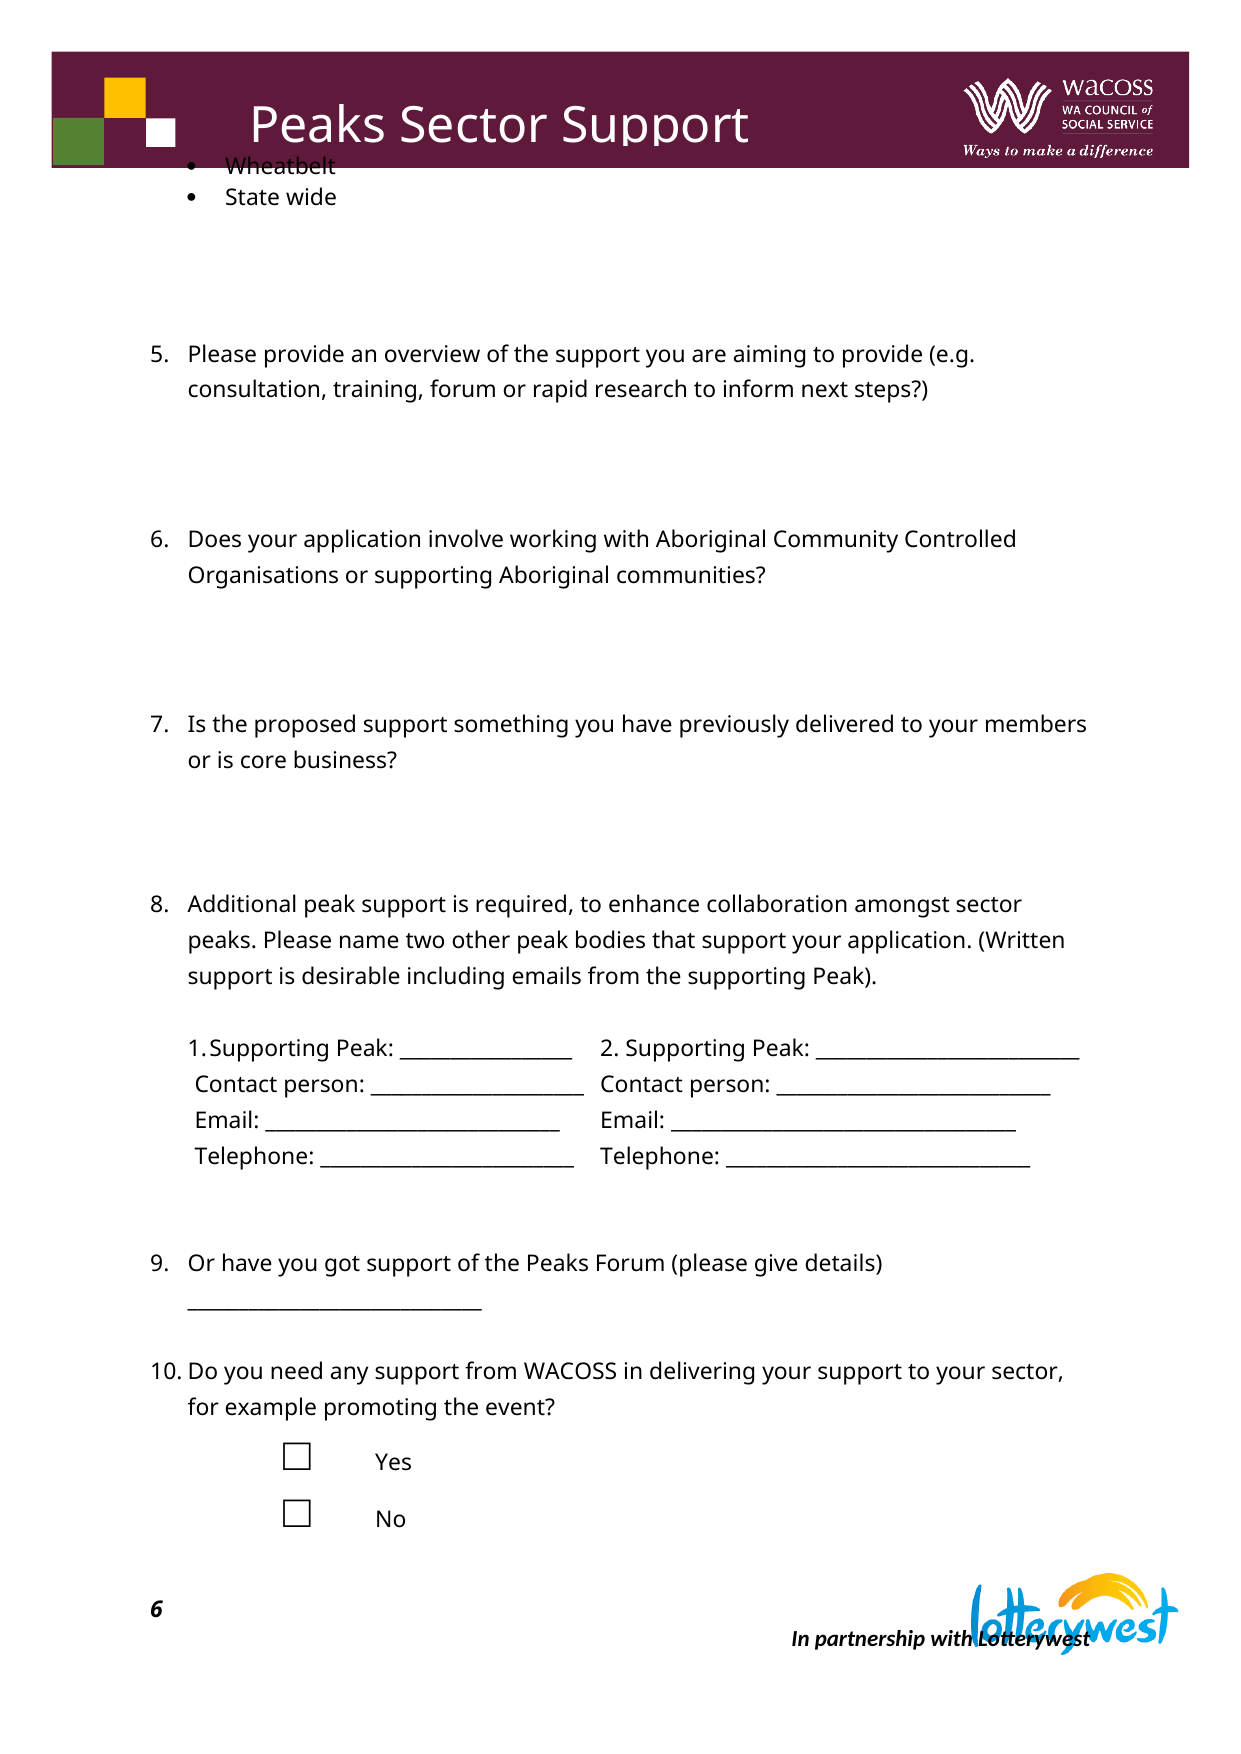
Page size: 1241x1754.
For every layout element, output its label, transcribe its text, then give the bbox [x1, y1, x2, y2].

list Does your application involve working with Aboriginal Community Controlled Organisations or supporting Aboriginal communities? [150, 523, 1090, 590]
picture [970, 1573, 1179, 1655]
list Is the proposed support something you have previously delivered to your members or is core business? [150, 708, 1090, 776]
list □ No [283, 1485, 1090, 1537]
list Or have you got support of the Peaks Forum (please give details) _____________________________ [150, 1247, 1090, 1314]
list □ Yes [283, 1427, 1090, 1480]
list Email: _____________________________ Email: __________________________________ [194, 1104, 1090, 1135]
list Telephone: _________________________ Telephone: ______________________________ [194, 1139, 1090, 1171]
list Wheatbelt [187, 150, 1090, 181]
list Do you need any support from WACOSS in delivering your support to your sector, for example promoting the event? [150, 1355, 1090, 1422]
list Supporting Peak: _________________ 2. Supporting Peak: __________________________ [187, 1032, 1090, 1063]
list Additional peak support is required, to enhance collaboration amongst sector peaks. Please name two other peak bodies that support your application. (Written support is desirable including emails from the supporting Peak). [150, 888, 1090, 991]
list State wide [187, 181, 1090, 212]
picture [988, 1625, 996, 1635]
picture [963, 78, 1153, 158]
list Please provide an overview of the support you are aiming to provide (e.g. consultation, training, forum or rapid research to inform next steps?) [150, 337, 1090, 405]
picture [970, 1613, 1066, 1655]
list Contact person: _____________________ Contact person: ___________________________ [194, 1068, 1090, 1099]
